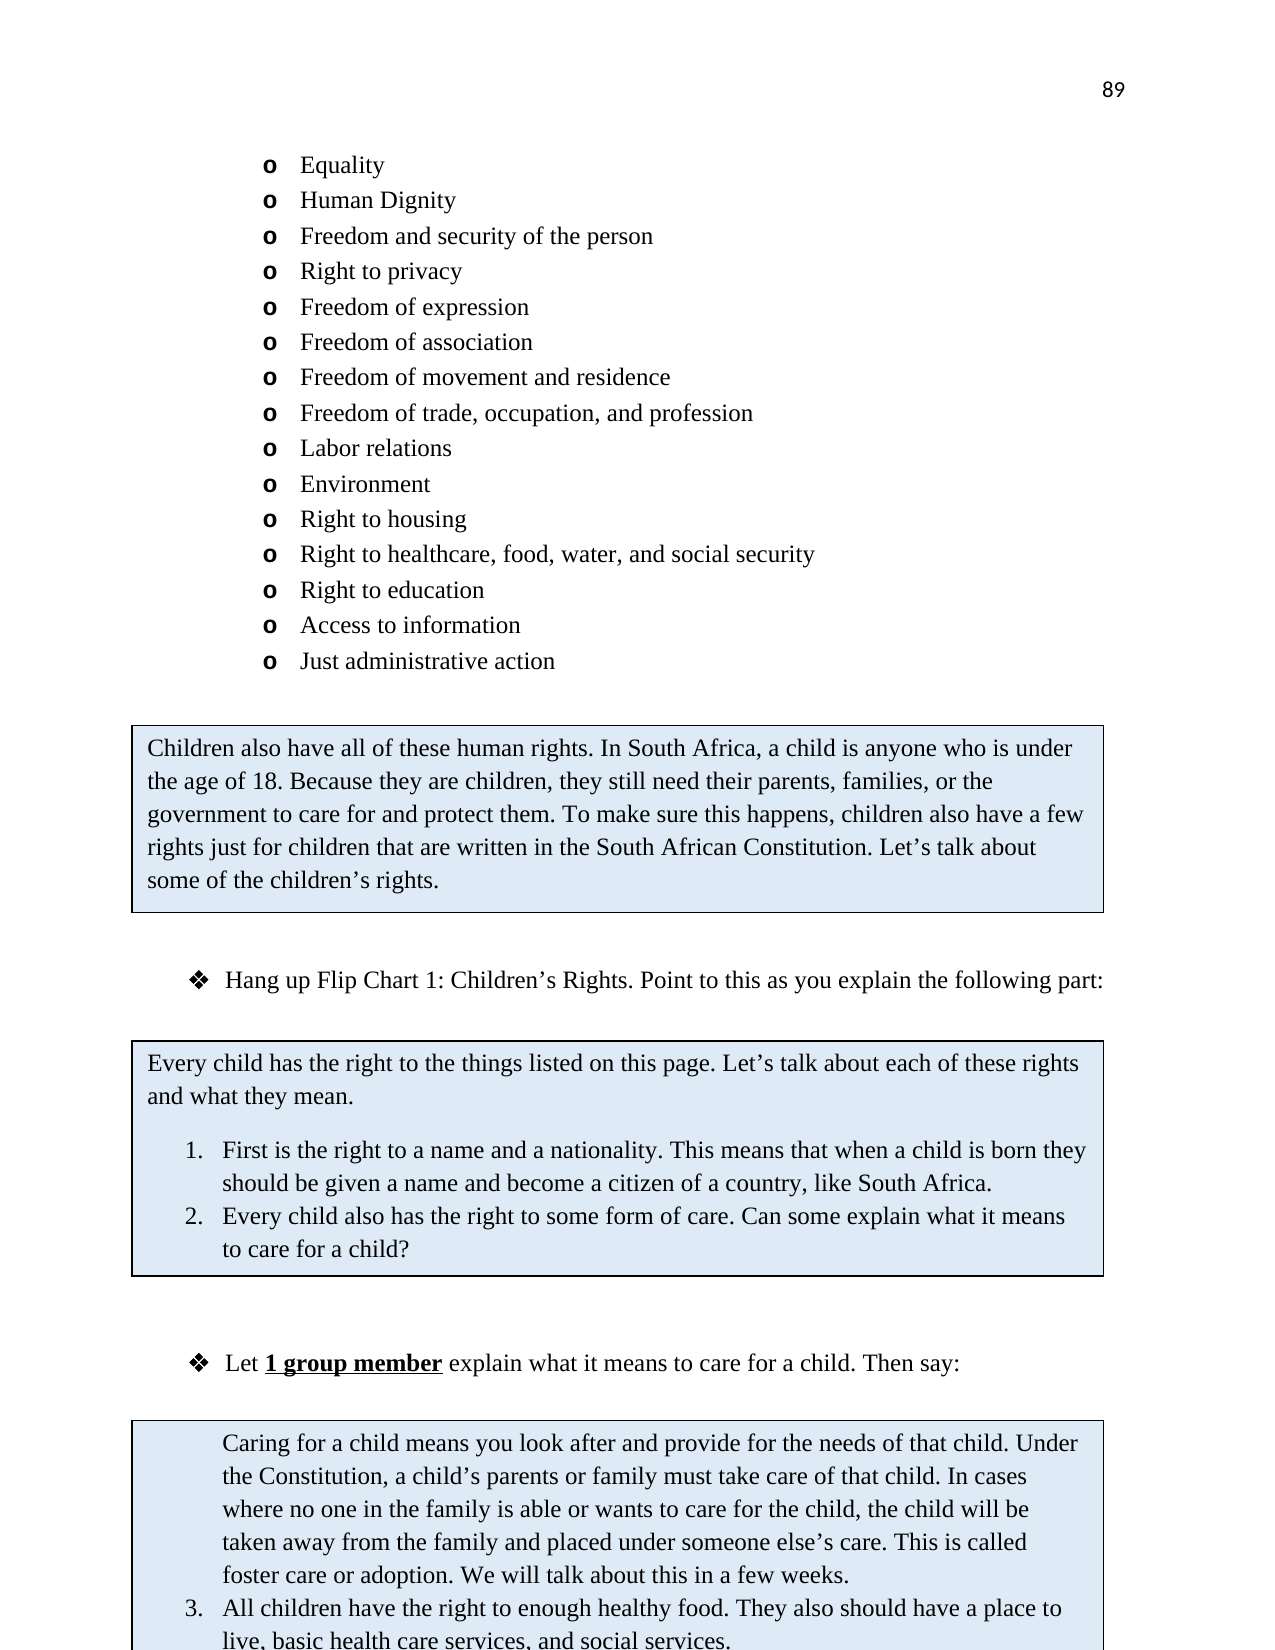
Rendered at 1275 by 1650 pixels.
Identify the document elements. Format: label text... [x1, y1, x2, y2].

list Freedom of trade, occupation, and profession [262, 398, 1125, 429]
list Environment [262, 469, 1125, 499]
list Just administrative action [262, 646, 1125, 677]
list Freedom and security of the person [262, 221, 1125, 252]
list Labor relations [262, 433, 1125, 464]
list Right to education [262, 575, 1125, 606]
list Equality [262, 150, 1125, 181]
list Let 1 group member explain what it means to care for a child. Then say: [187, 1348, 1125, 1377]
list Hang up Flip Chart 1: Children’s Rights. Point to this as you explain the following part: [187, 965, 1125, 994]
list Freedom of expression [262, 292, 1125, 322]
list Freedom of association [262, 327, 1125, 358]
list Right to privacy [262, 256, 1125, 287]
list Freedom of movement and residence [262, 362, 1125, 393]
list Access to information [262, 610, 1125, 641]
list Right to healthcare, food, water, and social security [262, 539, 1125, 570]
list Right to housing [262, 504, 1125, 535]
list Human Dignity [262, 185, 1125, 216]
